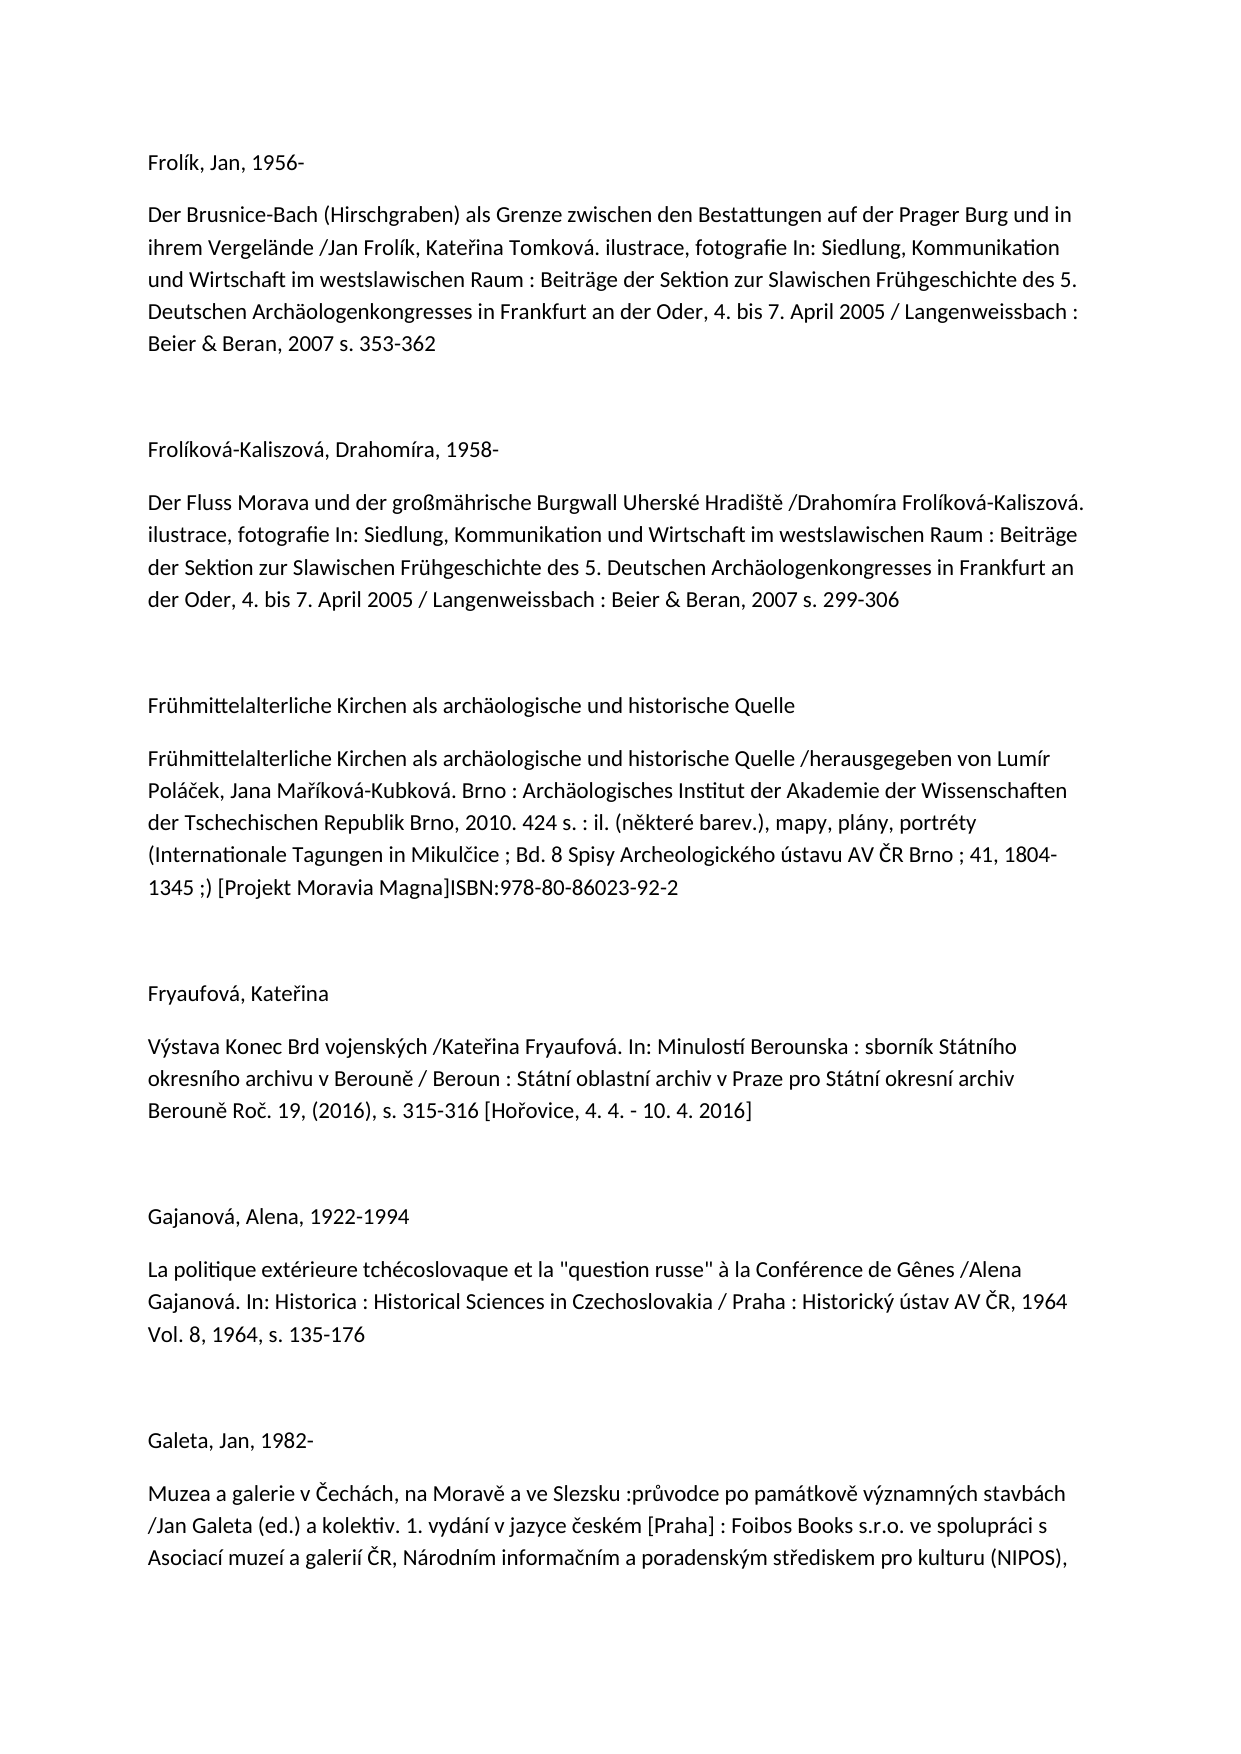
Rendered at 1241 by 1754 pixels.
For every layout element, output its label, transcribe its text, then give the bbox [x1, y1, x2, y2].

text Der Brusnice-Bach (Hirschgraben) als Grenze zwischen den Bestattungen auf der Prager Burg und in ihrem Vergelände /Jan Frolík, Kateřina Tomková. ilustrace, fotografie In: Siedlung, Kommunikation und Wirtschaft im westslawischen Raum : Beiträge der Sektion zur Slawischen Frühgeschichte des 5. Deutschen Archäologenkongresses in Frankfurt an der Oder, 4. bis 7. April 2005 / Langenweissbach : Beier & Beran, 2007 s. 353-362 [148, 201, 1093, 357]
text La politique extérieure tchécoslovaque et la "question russe" à la Conférence de Gênes /Alena Gajanová. In: Historica : Historical Sciences in Czechoslovakia / Praha : Historický ústav AV ČR, 1964 Vol. 8, 1964, s. 135-176 [148, 1255, 1093, 1348]
text Fryaufová, Kateřina [148, 979, 1093, 1007]
text Der Fluss Morava und der großmährische Burgwall Uherské Hradiště /Drahomíra Frolíková-Kaliszová. ilustrace, fotografie In: Siedlung, Kommunikation und Wirtschaft im westslawischen Raum : Beiträge der Sektion zur Slawischen Frühgeschichte des 5. Deutschen Archäologenkongresses in Frankfurt an der Oder, 4. bis 7. April 2005 / Langenweissbach : Beier & Beran, 2007 s. 299-306 [148, 488, 1093, 613]
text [148, 1479, 1093, 1571]
text Výstava Konec Brd vojenských /Kateřina Fryaufová. In: Minulostí Berounska : sborník Státního okresního archivu v Berouně / Beroun : Státní oblastní archiv v Praze pro Státní okresní archiv Berouně Roč. 19, (2016), s. 315-316 [Hořovice, 4. 4. - 10. 4. 2016] [148, 1032, 1093, 1124]
text Galeta, Jan, 1982- [148, 1426, 1093, 1454]
text Gajanová, Alena, 1922-1994 [148, 1202, 1093, 1230]
text Frolíková-Kaliszová, Drahomíra, 1958- [148, 435, 1093, 463]
text Frühmittelalterliche Kirchen als archäologische und historische Quelle /herausgegeben von Lumír Poláček, Jana Maříková-Kubková. Brno : Archäologisches Institut der Akademie der Wissenschaften der Tschechischen Republik Brno, 2010. 424 s. : il. (některé barev.), mapy, plány, portréty (Internationale Tagungen in Mikulčice ; Bd. 8 Spisy Archeologického ústavu AV ČR Brno ; 41, 1804-1345 ;) [Projekt Moravia Magna]ISBN:978-80-86023-92-2 [148, 744, 1093, 901]
text Frolík, Jan, 1956- [148, 148, 1093, 176]
text Frühmittelalterliche Kirchen als archäologische und historische Quelle [148, 691, 1093, 719]
